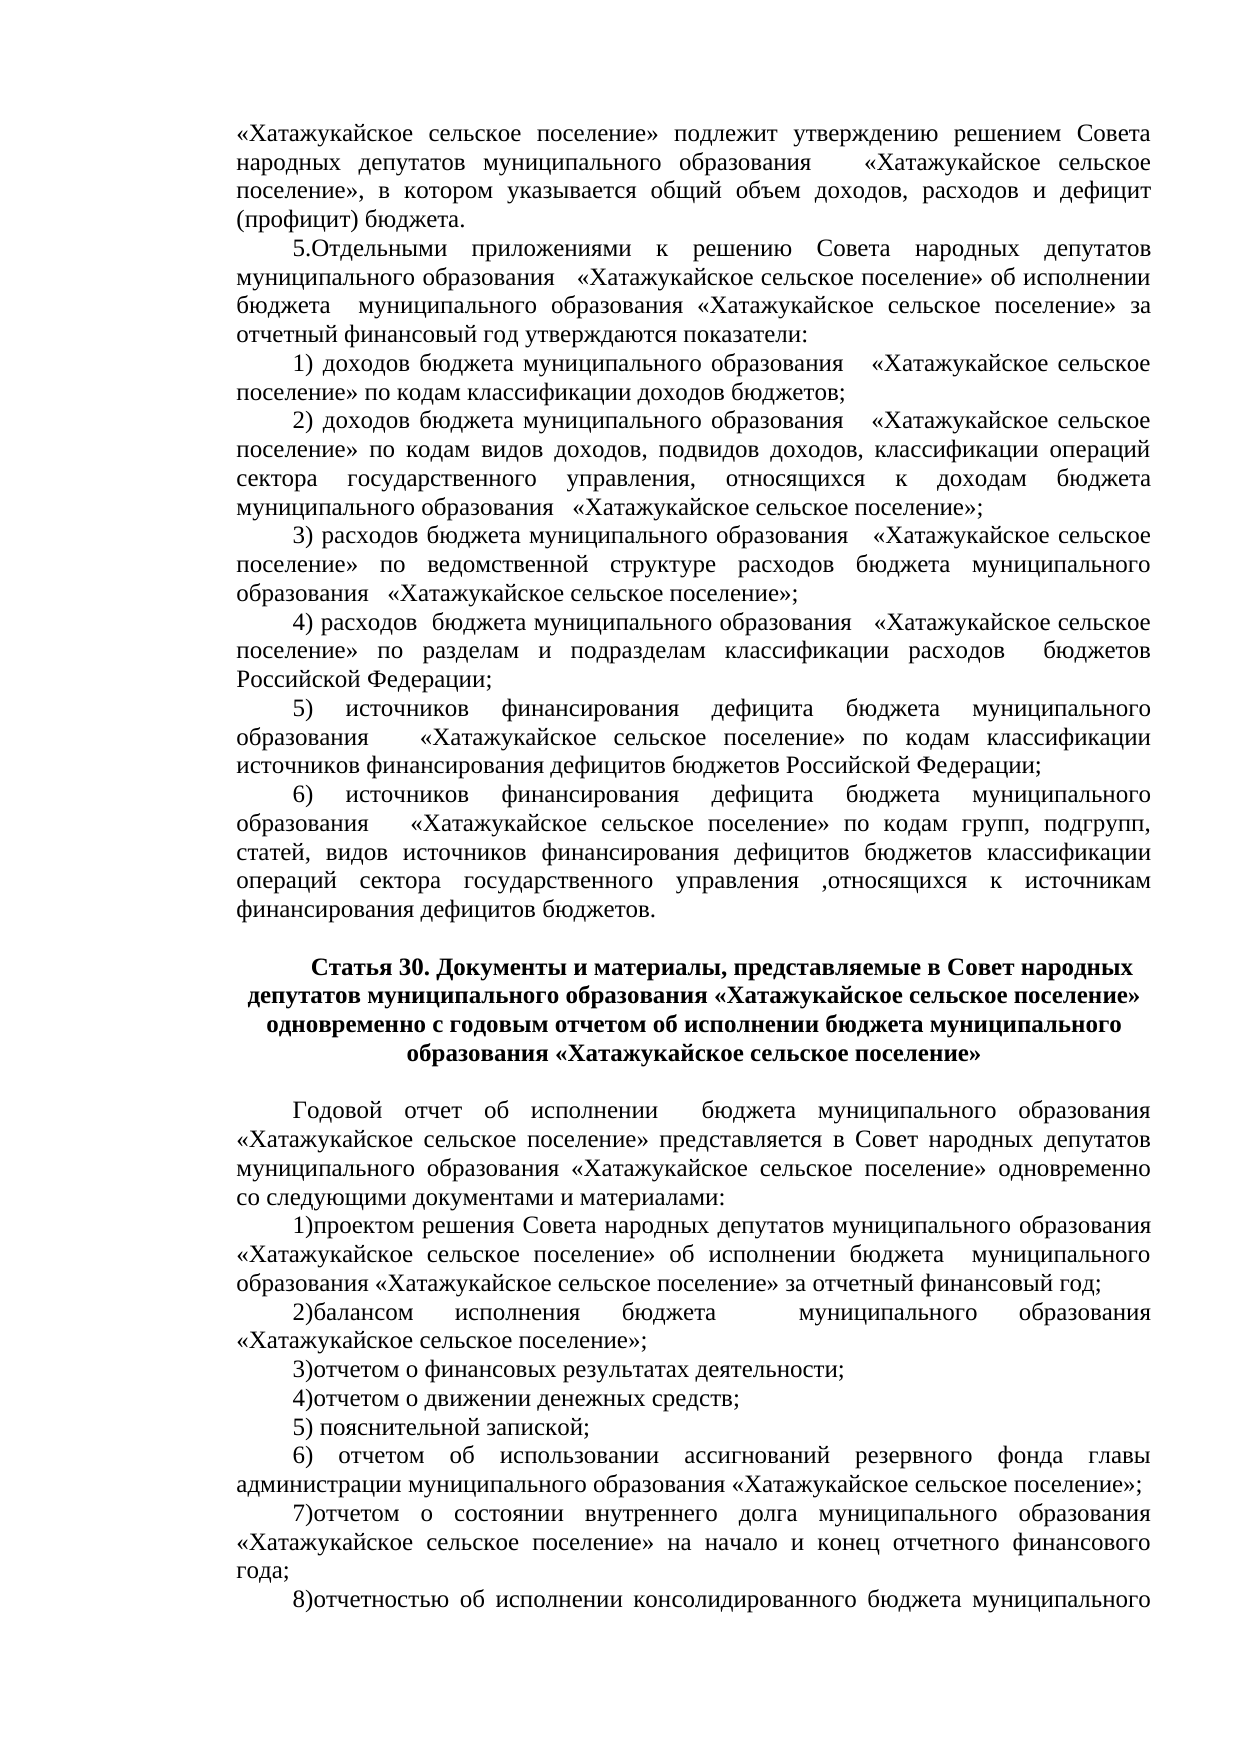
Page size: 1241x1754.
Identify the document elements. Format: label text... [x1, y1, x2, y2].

text 6) отчетом об использовании ассигнований резервного фонда главы администрации муниципального образования «Хатажукайское сельское поселение»; [236, 1441, 1152, 1498]
text 6) источников финансирования дефицита бюджета муниципального образования «Хатажукайское сельское поселение» по кодам групп, подгрупп, статей, видов источников финансирования дефицитов бюджетов классификации операций сектора государственного управления ,относящихся к источникам финансирования дефицитов бюджетов. [236, 779, 1152, 923]
text 1) доходов бюджета муниципального образования «Хатажукайское сельское поселение» по кодам классификации доходов бюджетов; [236, 348, 1152, 406]
text Статья 30. Документы и материалы, представляемые в Совет народных депутатов муниципального образования «Хатажукайское сельское поселение» одновременно с годовым отчетом об исполнении бюджета муниципального образования «Хатажукайское сельское поселение» [236, 952, 1152, 1067]
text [236, 118, 1152, 233]
text 5) источников финансирования дефицита бюджета муниципального образования «Хатажукайское сельское поселение» по кодам классификации источников финансирования дефицитов бюджетов Российской Федерации; [236, 693, 1152, 779]
text 5.Отдельными приложениями к решению Совета народных депутатов муниципального образования «Хатажукайское сельское поселение» об исполнении бюджета муниципального образования «Хатажукайское сельское поселение» за отчетный финансовый год утверждаются показатели: [236, 233, 1152, 348]
text 3)отчетом о финансовых результатах деятельности; [236, 1354, 1152, 1383]
text 5) пояснительной запиской; [236, 1412, 1152, 1441]
text Годовой отчет об исполнении бюджета муниципального образования «Хатажукайское сельское поселение» представляется в Совет народных депутатов муниципального образования «Хатажукайское сельское поселение» одновременно со следующими документами и материалами: [236, 1096, 1152, 1211]
text 2) доходов бюджета муниципального образования «Хатажукайское сельское поселение» по кодам видов доходов, подвидов доходов, классификации операций сектора государственного управления, относящихся к доходам бюджета муниципального образования «Хатажукайское сельское поселение»; [236, 406, 1152, 521]
text 7)отчетом о состоянии внутреннего долга муниципального образования «Хатажукайское сельское поселение» на начало и конец отчетного финансового года; [236, 1498, 1152, 1584]
text 4) расходов бюджета муниципального образования «Хатажукайское сельское поселение» по разделам и подразделам классификации расходов бюджетов Российской Федерации; [236, 607, 1152, 693]
text 4)отчетом о движении денежных средств; [236, 1383, 1152, 1412]
text 1)проектом решения Совета народных депутатов муниципального образования «Хатажукайское сельское поселение» об исполнении бюджета муниципального образования «Хатажукайское сельское поселение» за отчетный финансовый год; [236, 1211, 1152, 1297]
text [236, 1584, 1152, 1613]
text 3) расходов бюджета муниципального образования «Хатажукайское сельское поселение» по ведомственной структуре расходов бюджета муниципального образования «Хатажукайское сельское поселение»; [236, 521, 1152, 607]
text 2)балансом исполнения бюджета муниципального образования «Хатажукайское сельское поселение»; [236, 1297, 1152, 1354]
